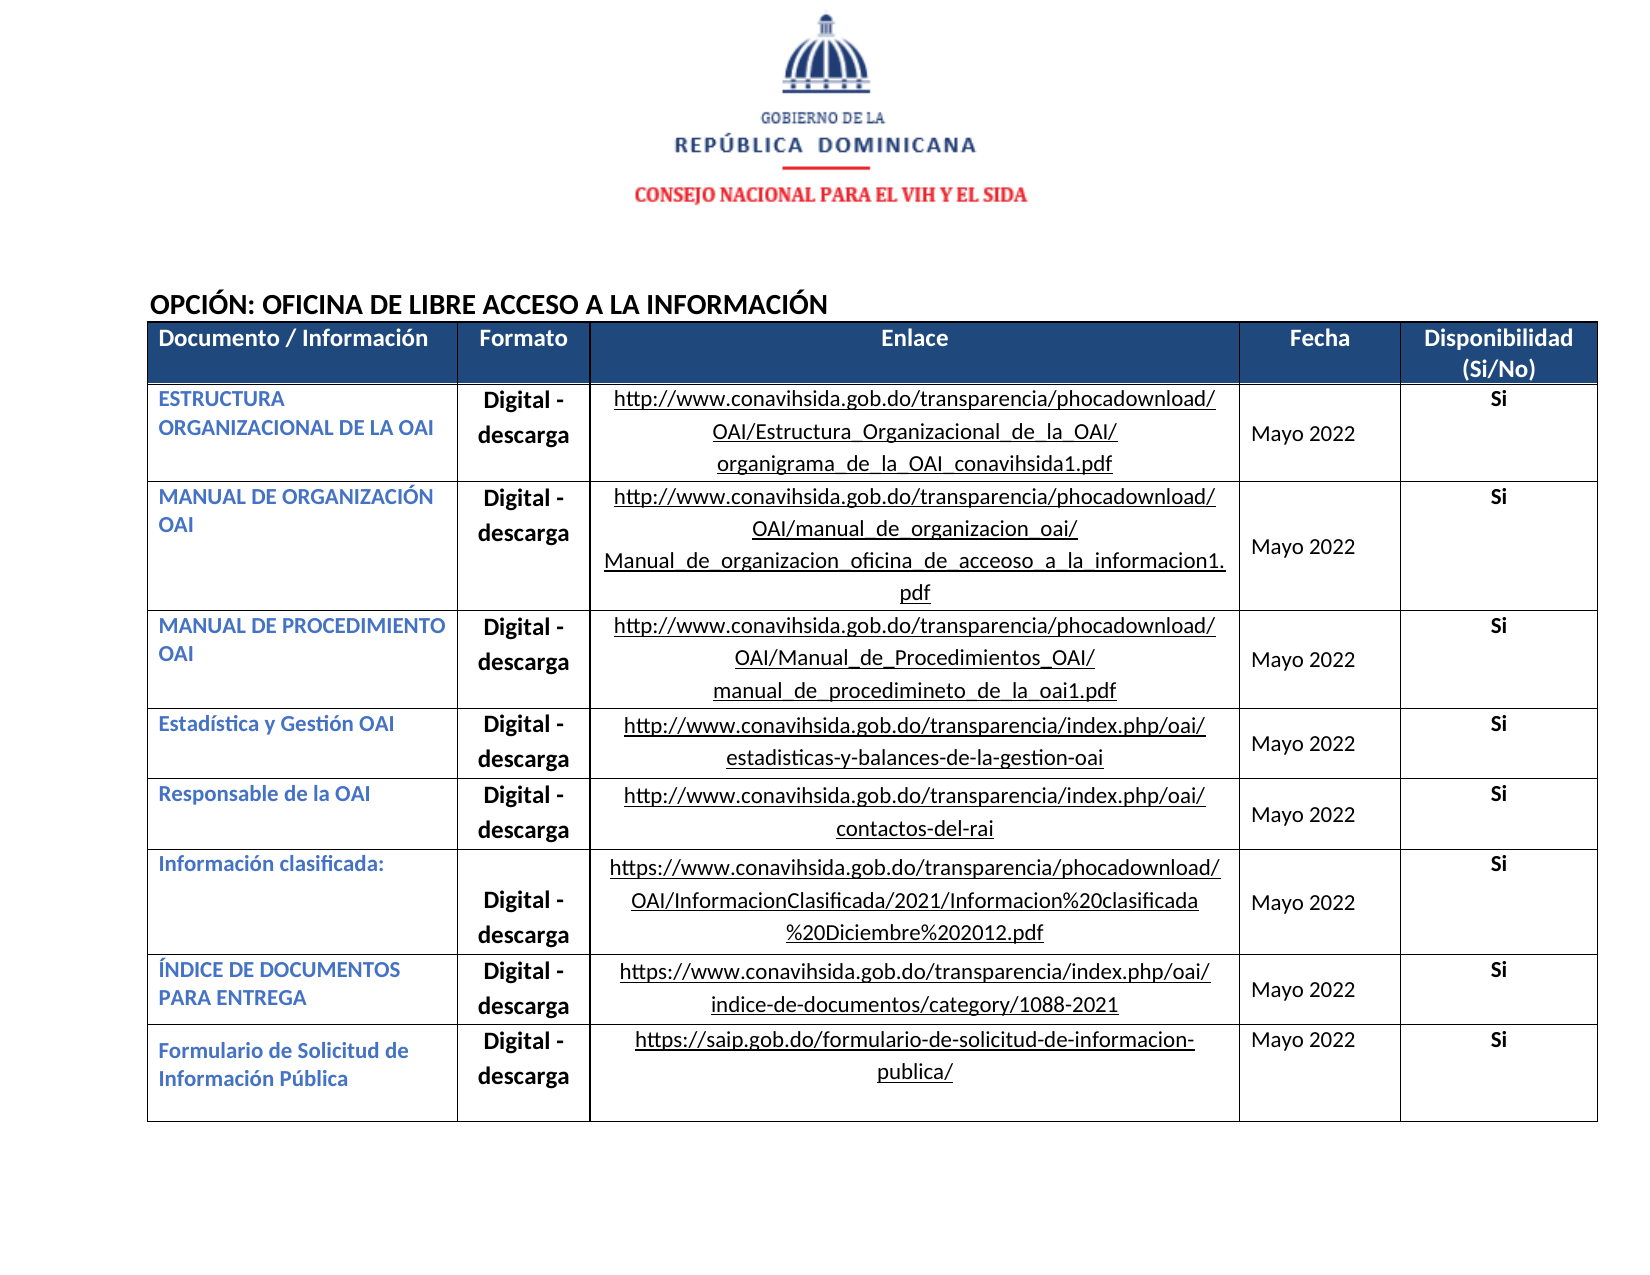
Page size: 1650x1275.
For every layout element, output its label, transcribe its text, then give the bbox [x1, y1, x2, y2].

table_cell Si [1401, 955, 1597, 1024]
table_cell https://www.conavihsida.gob.do/transparencia/index.php/oai/indice-de-documentos/category/1088-2021 [591, 955, 1239, 1024]
table_cell Información clasificada: [148, 850, 457, 954]
table_cell Si [1401, 779, 1597, 848]
table_cell Formulario de Solicitud de Información Pública [148, 1025, 457, 1121]
table_cell Mayo 2022 [1240, 1025, 1400, 1121]
table_header Formato [458, 323, 589, 383]
table_cell Digital -descarga [458, 850, 589, 954]
table_cell Mayo 2022 [1240, 611, 1400, 708]
table_cell Si [1401, 385, 1597, 481]
table_cell ÍNDICE DE DOCUMENTOS PARA ENTREGA [148, 955, 457, 1024]
table_header Disponibilidad (Si/No) [1401, 323, 1597, 383]
picture [578, 0, 1072, 258]
table_header Enlace [591, 323, 1239, 383]
table_cell Digital -descarga [458, 611, 589, 708]
table_header Documento / Información [148, 323, 457, 383]
table_cell MANUAL DE PROCEDIMIENTO OAI [148, 611, 457, 708]
table_cell https://www.conavihsida.gob.do/transparencia/phocadownload/OAI/InformacionClasificada/2021/Informacion%20clasificada%20Diciembre%202012.pdf [591, 850, 1239, 954]
table_header Fecha [1240, 323, 1400, 383]
table_cell Mayo 2022 [1240, 779, 1400, 848]
table_cell Mayo 2022 [1240, 850, 1400, 954]
table_cell Si [1401, 709, 1597, 778]
table_cell Digital -descarga [458, 482, 589, 610]
table_cell https://saip.gob.do/formulario-de-solicitud-de-informacion-publica/ [591, 1025, 1239, 1121]
table_cell Digital -descarga [458, 385, 589, 481]
table_cell http://www.conavihsida.gob.do/transparencia/index.php/oai/contactos-del-rai [591, 779, 1239, 848]
table_cell http://www.conavihsida.gob.do/transparencia/phocadownload/OAI/Estructura_Organizacional_de_la_OAI/organigrama_de_la_OAI_conavihsida1.pdf [591, 385, 1239, 481]
table_cell http://www.conavihsida.gob.do/transparencia/phocadownload/OAI/manual_de_organizacion_oai/Manual_de_organizacion_oficina_de_acceoso_a_la_informacion1.pdf [591, 482, 1239, 610]
table_cell Digital -descarga [458, 709, 589, 778]
table_cell Si [1401, 611, 1597, 708]
table_cell ESTRUCTURA ORGANIZACIONAL DE LA OAI [148, 385, 457, 481]
text OPCIÓN: OFICINA DE LIBRE ACCESO A LA INFORMACIÓN [150, 286, 1500, 321]
table_cell Si [1401, 850, 1597, 954]
table_cell http://www.conavihsida.gob.do/transparencia/index.php/oai/estadisticas-y-balances-de-la-gestion-oai [591, 709, 1239, 778]
table_cell Si [1401, 482, 1597, 610]
table_cell Digital -descarga [458, 955, 589, 1024]
table_cell http://www.conavihsida.gob.do/transparencia/phocadownload/OAI/Manual_de_Procedimientos_OAI/manual_de_procedimineto_de_la_oai1.pdf [591, 611, 1239, 708]
table_cell Mayo 2022 [1240, 482, 1400, 610]
table_cell Mayo 2022 [1240, 709, 1400, 778]
table_cell MANUAL DE ORGANIZACIÓN OAI [148, 482, 457, 610]
table_cell Estadística y Gestión OAI [148, 709, 457, 778]
table_cell Digital -descarga [458, 1025, 589, 1121]
table_cell Mayo 2022 [1240, 955, 1400, 1024]
table_cell Si [1401, 1025, 1597, 1121]
table_cell Digital -descarga [458, 779, 589, 848]
table_cell Mayo 2022 [1240, 385, 1400, 481]
table_cell Responsable de la OAI [148, 779, 457, 848]
